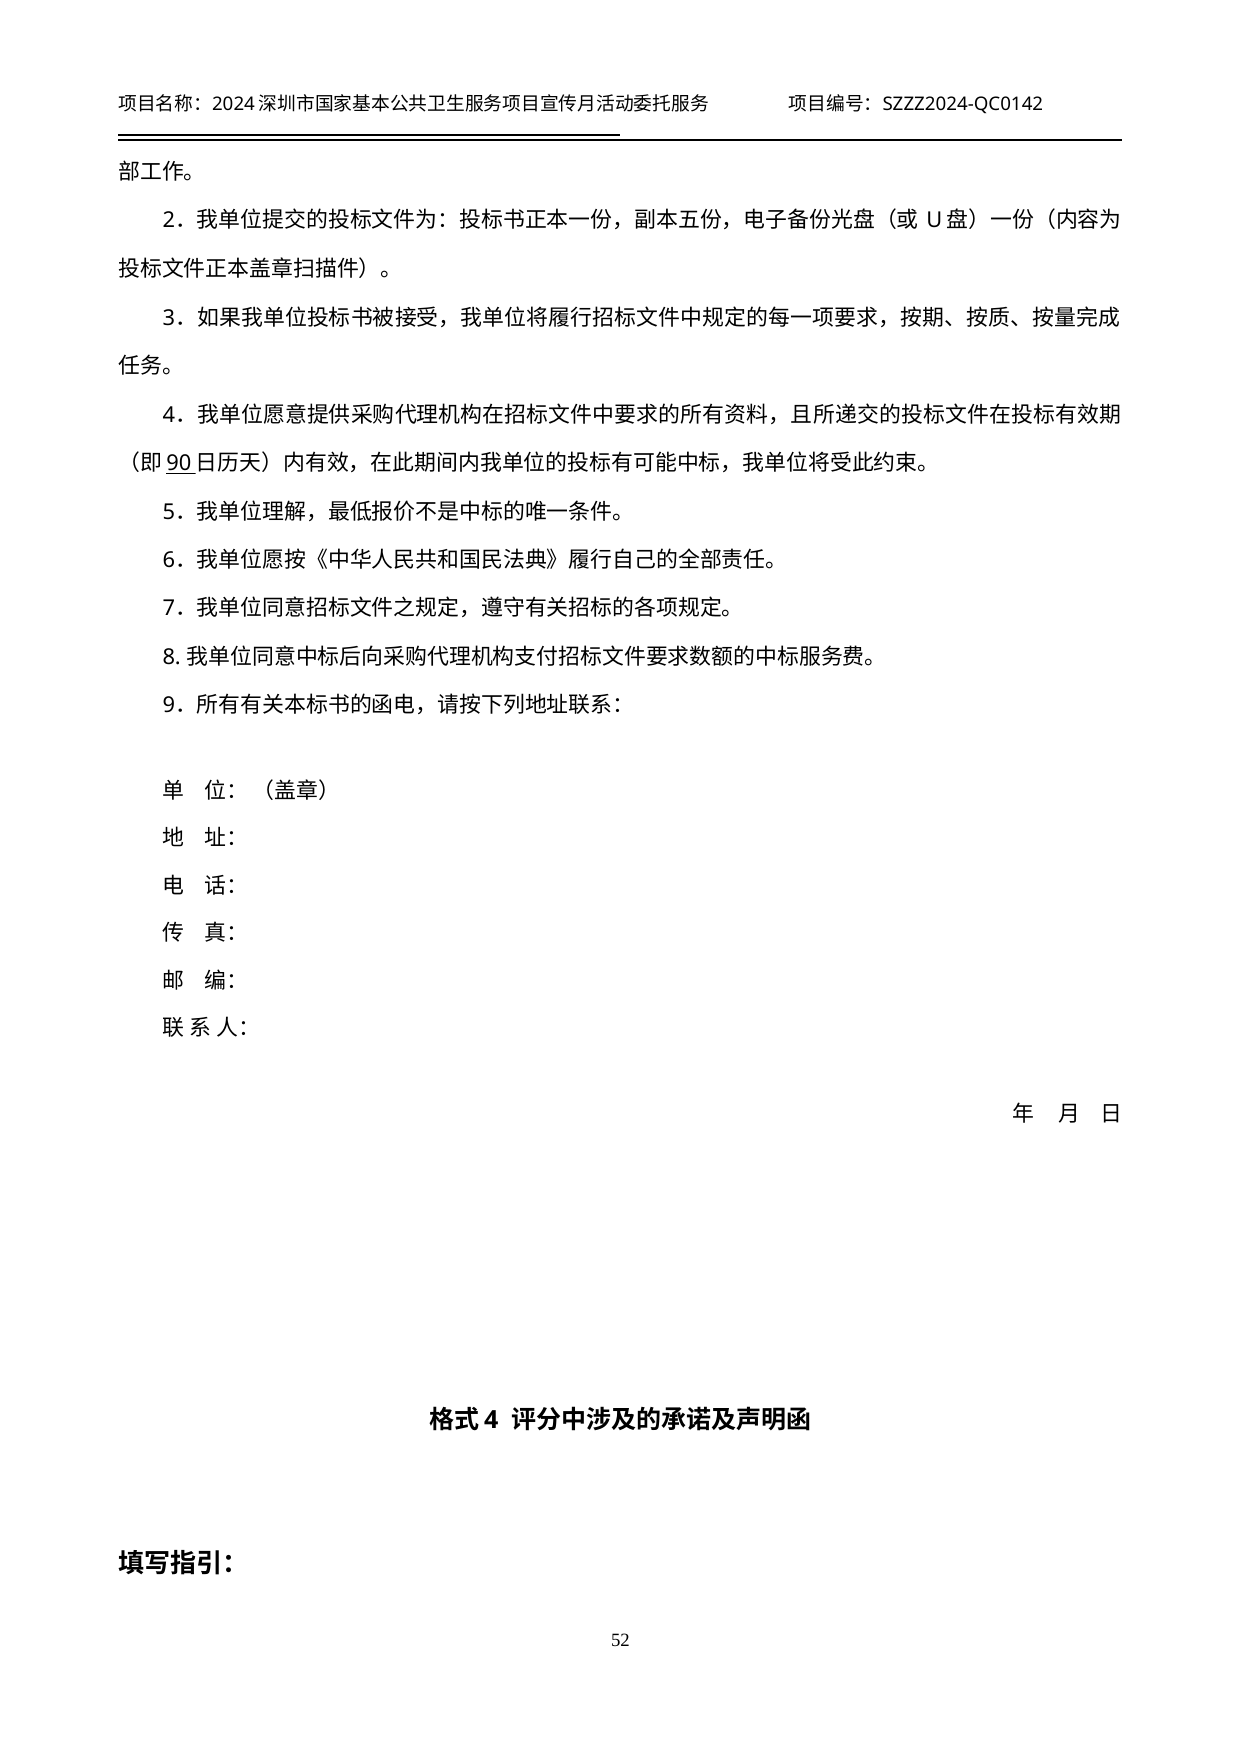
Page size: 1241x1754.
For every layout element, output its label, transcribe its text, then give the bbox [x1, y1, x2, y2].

text 6．我单位愿按《中华人民共和国民法典》履行自己的全部责任。 [118, 542, 1122, 574]
text 邮 编： [118, 963, 1122, 994]
text 8. 我单位同意中标后向采购代理机构支付招标文件要求数额的中标服务费。 [118, 638, 1122, 671]
text 单 位： （盖章） [118, 773, 1122, 804]
text 电 话： [118, 868, 1122, 899]
text 5．我单位理解，最低报价不是中标的唯一条件。 [118, 493, 1122, 526]
text 联 系 人： [118, 1010, 1122, 1042]
text 2．我单位提交的投标文件为：投标书正本一份，副本五份，电子备份光盘（或U盘）一份（内容为投标文件正本盖章扫描件）。 [118, 202, 1122, 283]
text 9．所有有关本标书的函电，请按下列地址联系： [118, 687, 1122, 719]
text 4．我单位愿意提供采购代理机构在招标文件中要求的所有资料，且所递交的投标文件在投标有效期（即90日历天）内有效，在此期间内我单位的投标有可能中标，我单位将受此约束。 [118, 396, 1122, 477]
text 3．如果我单位投标书被接受，我单位将履行招标文件中规定的每一项要求，按期、按质、按量完成任务。 [118, 299, 1122, 380]
text 填写指引： [118, 1542, 1122, 1580]
text 地 址： [118, 820, 1122, 852]
text 7．我单位同意招标文件之规定，遵守有关招标的各项规定。 [118, 590, 1122, 622]
text 年 月 日 [118, 1096, 1122, 1127]
text 传 真： [118, 915, 1122, 947]
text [118, 154, 1122, 186]
subtitle 格式4 评分中涉及的承诺及声明函 [118, 1385, 1122, 1450]
